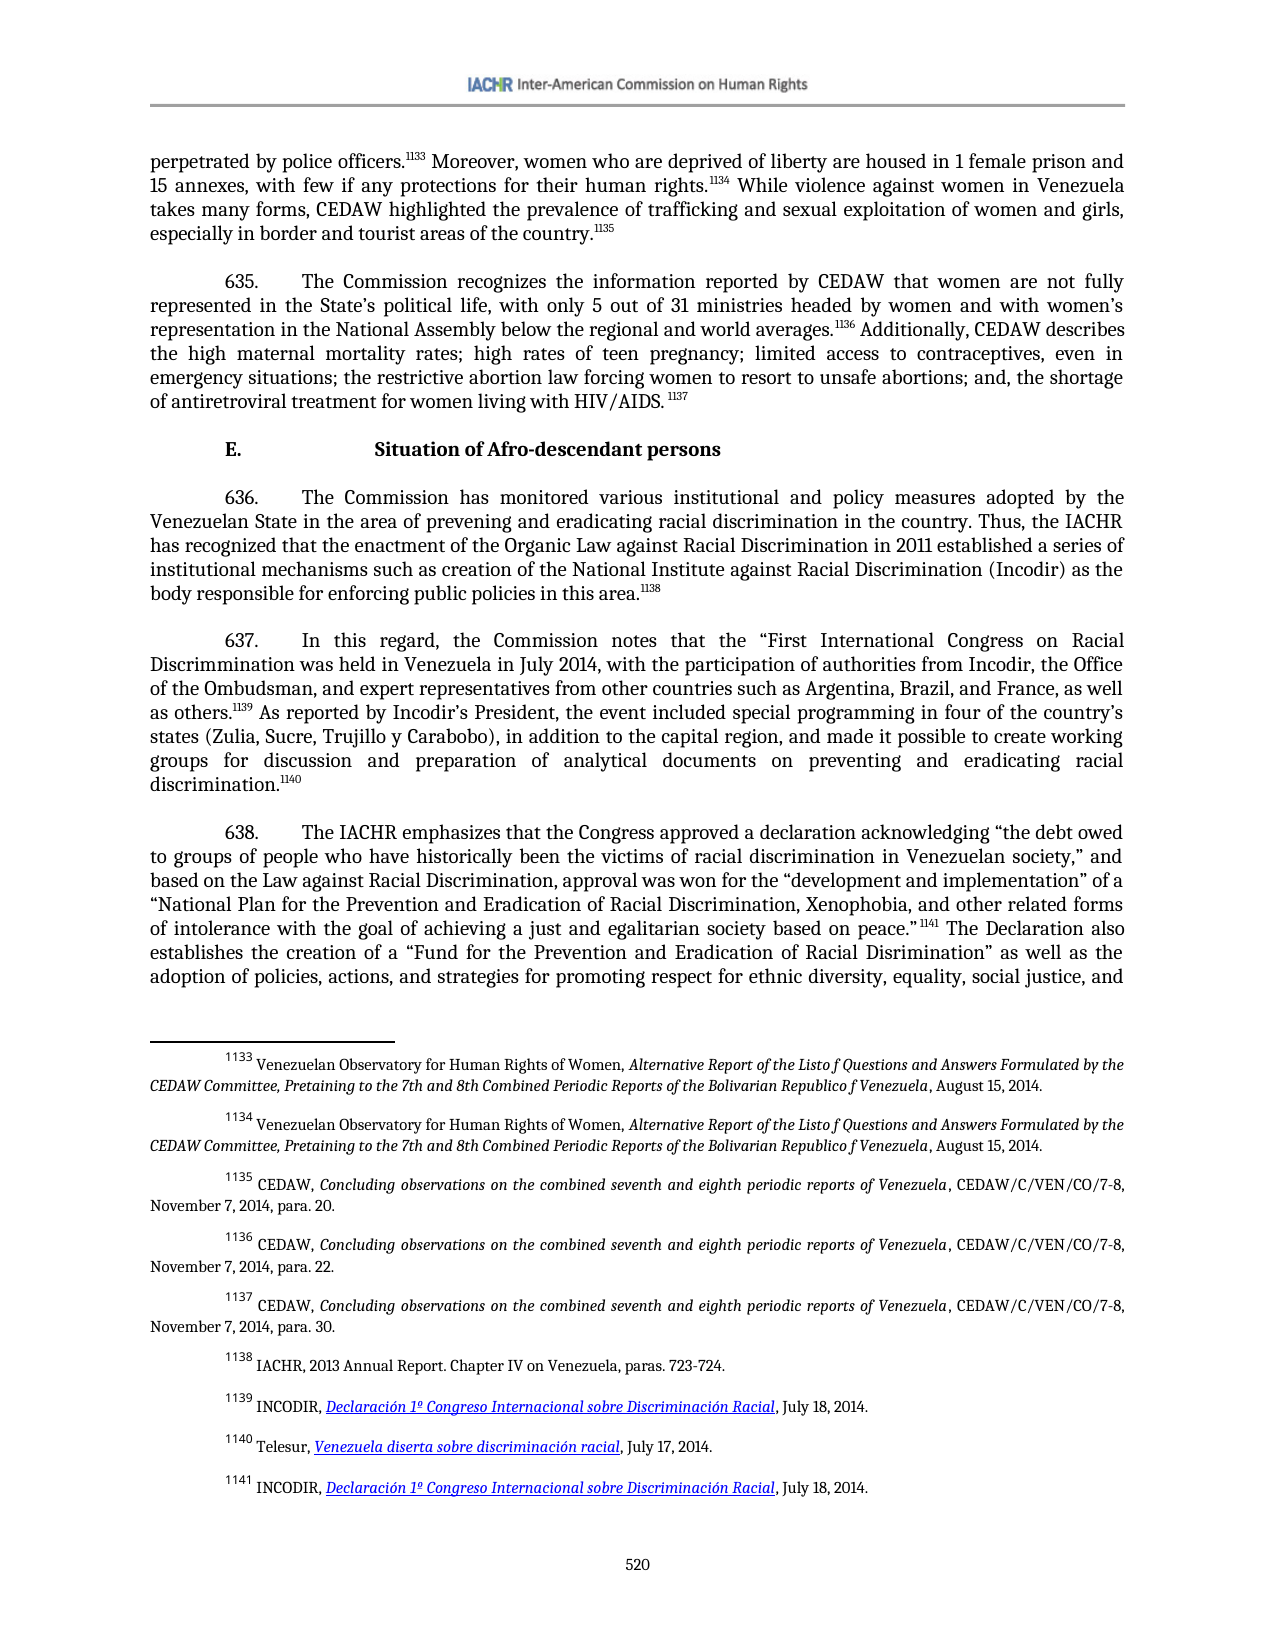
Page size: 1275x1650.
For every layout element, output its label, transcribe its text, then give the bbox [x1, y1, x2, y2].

list The IACHR emphasizes that the Congress approved a declaration acknowledging “the debt owed to groups of people who have historically been the victims of racial discrimination in Venezuelan society,” and based on the Law against Racial Discrimination, approval was won for the “development and implementation” of a “National Plan for the Prevention and Eradication of Racial Discrimination, Xenophobia, and other related forms of intolerance with the goal of achieving a just and egalitarian society based on peace.” The Declaration also establishes the creation of a “Fund for the Prevention and Eradication of Racial Disrimination” as well as the adoption of policies, actions, and strategies for promoting respect for ethnic diversity, equality, social justice, and inclusion. The document also mentions processes of “reparations for Afro-descendant populations” promoted by the State as part of the commitments assumed within the framework of the “Durban Action Plan.” [150, 821, 1125, 988]
subtitle Situation of Afro-descendant persons [225, 437, 1125, 461]
list CEDAW expressed its deep concern over the widespread and continual rise in violence against women, linked to the persistence of the patriarchal attitudes and stereotypes against women. For example, the State continues to use “sexist verbal abuse and gender discrimination towards female figures of the opposition even in grotesque terms.” As a result, there has been an increase in incidents of gender violence and murder perpetrated by police officers. Moreover, women who are deprived of liberty are housed in 1 female prison and 15 annexes, with few if any protections for their human rights. While violence against women in Venezuela takes many forms, CEDAW highlighted the prevalence of trafficking and sexual exploitation of women and girls, especially in border and tourist areas of the country. [150, 150, 1125, 246]
list The Commission has monitored various institutional and policy measures adopted by the Venezuelan State in the area of prevening and eradicating racial discrimination in the country. Thus, the IACHR has recognized that the enactment of the Organic Law against Racial Discrimination in 2011 established a series of institutional mechanisms such as creation of the National Institute against Racial Discrimination (Incodir) as the body responsible for enforcing public policies in this area. [150, 485, 1125, 605]
list In this regard, the Commission notes that the “First International Congress on Racial Discrimmination was held in Venezuela in July 2014, with the participation of authorities from Incodir, the Office of the Ombudsman, and expert representatives from other countries such as Argentina, Brazil, and France, as well as others. As reported by Incodir’s President, the event included special programming in four of the country’s states (Zulia, Sucre, Trujillo y Carabobo), in addition to the capital region, and made it possible to create working groups for discussion and preparation of analytical documents on preventing and eradicating racial discrimination. [150, 629, 1125, 797]
picture [456, 74, 819, 94]
list The Commission recognizes the information reported by CEDAW that women are not fully represented in the State’s political life, with only 5 out of 31 ministries headed by women and with women’s representation in the National Assembly below the regional and world averages. Additionally, CEDAW describes the high maternal mortality rates; high rates of teen pregnancy; limited access to contraceptives, even in emergency situations; the restrictive abortion law forcing women to resort to unsafe abortions; and, the shortage of antiretroviral treatment for women living with HIV/AIDS. [150, 270, 1125, 413]
